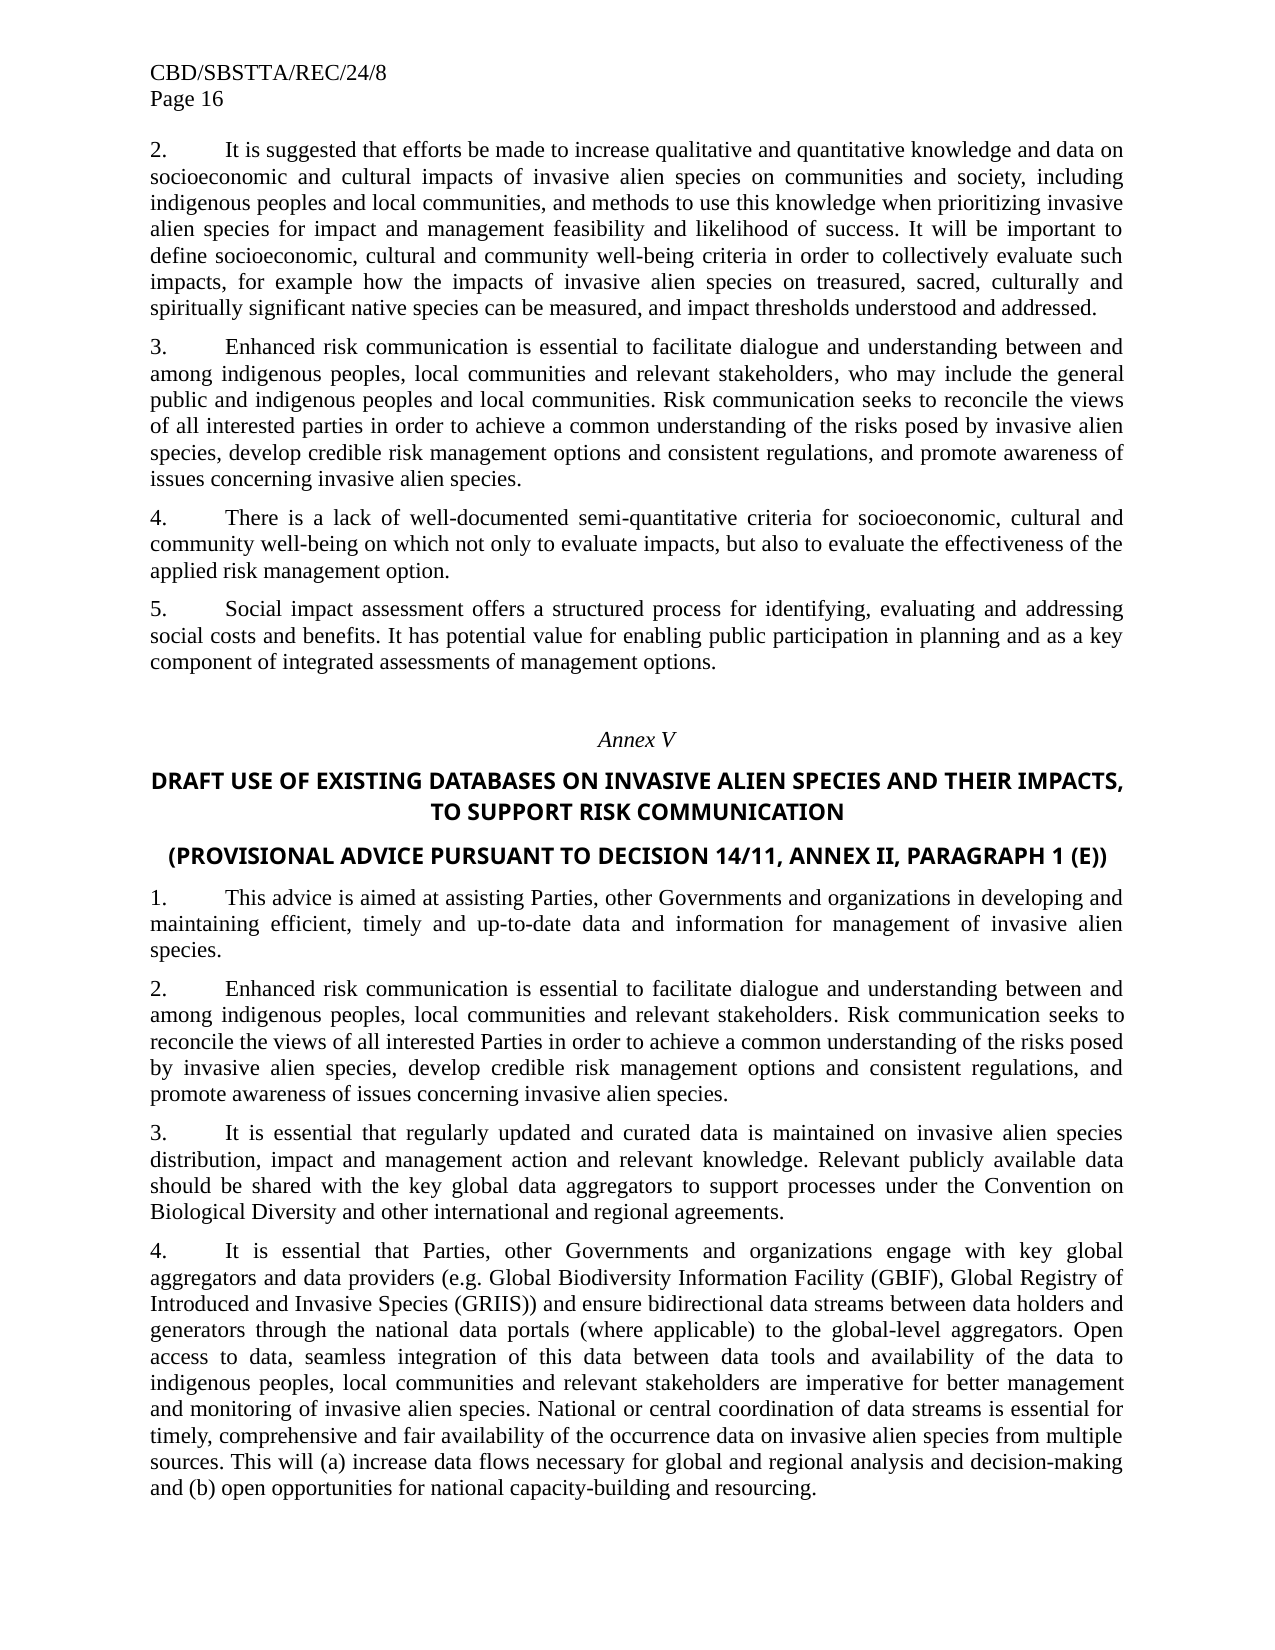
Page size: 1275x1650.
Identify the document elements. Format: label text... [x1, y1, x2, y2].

text 4. There is a lack of well-documented semi-quantitative criteria for socioeconomic, cultural and community well-being on which not only to evaluate impacts, but also to evaluate the effectiveness of the applied risk management option. [150, 504, 1125, 583]
list 3. It is essential that regularly updated and curated data is maintained on invasive alien species distribution, impact and management action and relevant knowledge. Relevant publicly available data should be shared with the key global data aggregators to support processes under the Convention on Biological Diversity and other international and regional agreements. [150, 1119, 1125, 1225]
list 5. Social impact assessment offers a structured process for identifying, evaluating and addressing social costs and benefits. It has potential value for enabling public participation in planning and as a key component of integrated assessments of management options. [150, 596, 1125, 674]
text 2. Enhanced risk communication is essential to facilitate dialogue and understanding between and among indigenous peoples, local communities and relevant stakeholders. Risk communication seeks to reconcile the views of all interested Parties in order to achieve a common understanding of the risks posed by invasive alien species, develop credible risk management options and consistent regulations, and promote awareness of issues concerning invasive alien species. [150, 975, 1125, 1107]
text Annex V [150, 726, 1125, 752]
text 1. This advice is aimed at assisting Parties, other Governments and organizations in developing and maintaining efficient, timely and up-to-date data and information for management of invasive alien species. [150, 883, 1125, 963]
text (Provisional advice pursuant to decision 14/11, annex II, paragraph 1 (e)) [150, 840, 1125, 871]
text Draft use of existing databases on invasive alien species and their impacts, to support risk communication [150, 765, 1125, 827]
text 3. Enhanced risk communication is essential to facilitate dialogue and understanding between and among indigenous peoples, local communities and relevant stakeholders, who may include the general public and indigenous peoples and local communities. Risk communication seeks to reconcile the views of all interested parties in order to achieve a common understanding of the risks posed by invasive alien species, develop credible risk management options and consistent regulations, and promote awareness of issues concerning invasive alien species. [150, 333, 1125, 491]
list 4. It is essential that Parties, other Governments and organizations engage with key global aggregators and data providers (e.g. Global Biodiversity Information Facility (GBIF), Global Registry of Introduced and Invasive Species (GRIIS)) and ensure bidirectional data streams between data holders and generators through the national data portals (where applicable) to the global-level aggregators. Open access to data, seamless integration of this data between data tools and availability of the data to indigenous peoples, local communities and relevant stakeholders are imperative for better management and monitoring of invasive alien species. National or central coordination of data streams is essential for timely, comprehensive and fair availability of the occurrence data on invasive alien species from multiple sources. This will (a) increase data flows necessary for global and regional analysis and decision-making and (b) open opportunities for national capacity-building and resourcing. [150, 1237, 1125, 1501]
text 2. It is suggested that efforts be made to increase qualitative and quantitative knowledge and data on socioeconomic and cultural impacts of invasive alien species on communities and society, including indigenous peoples and local communities, and methods to use this knowledge when prioritizing invasive alien species for impact and management feasibility and likelihood of success. It will be important to define socioeconomic, cultural and community well-being criteria in order to collectively evaluate such impacts, for example how the impacts of invasive alien species on treasured, sacred, culturally and spiritually significant native species can be measured, and impact thresholds understood and addressed. [150, 136, 1125, 321]
